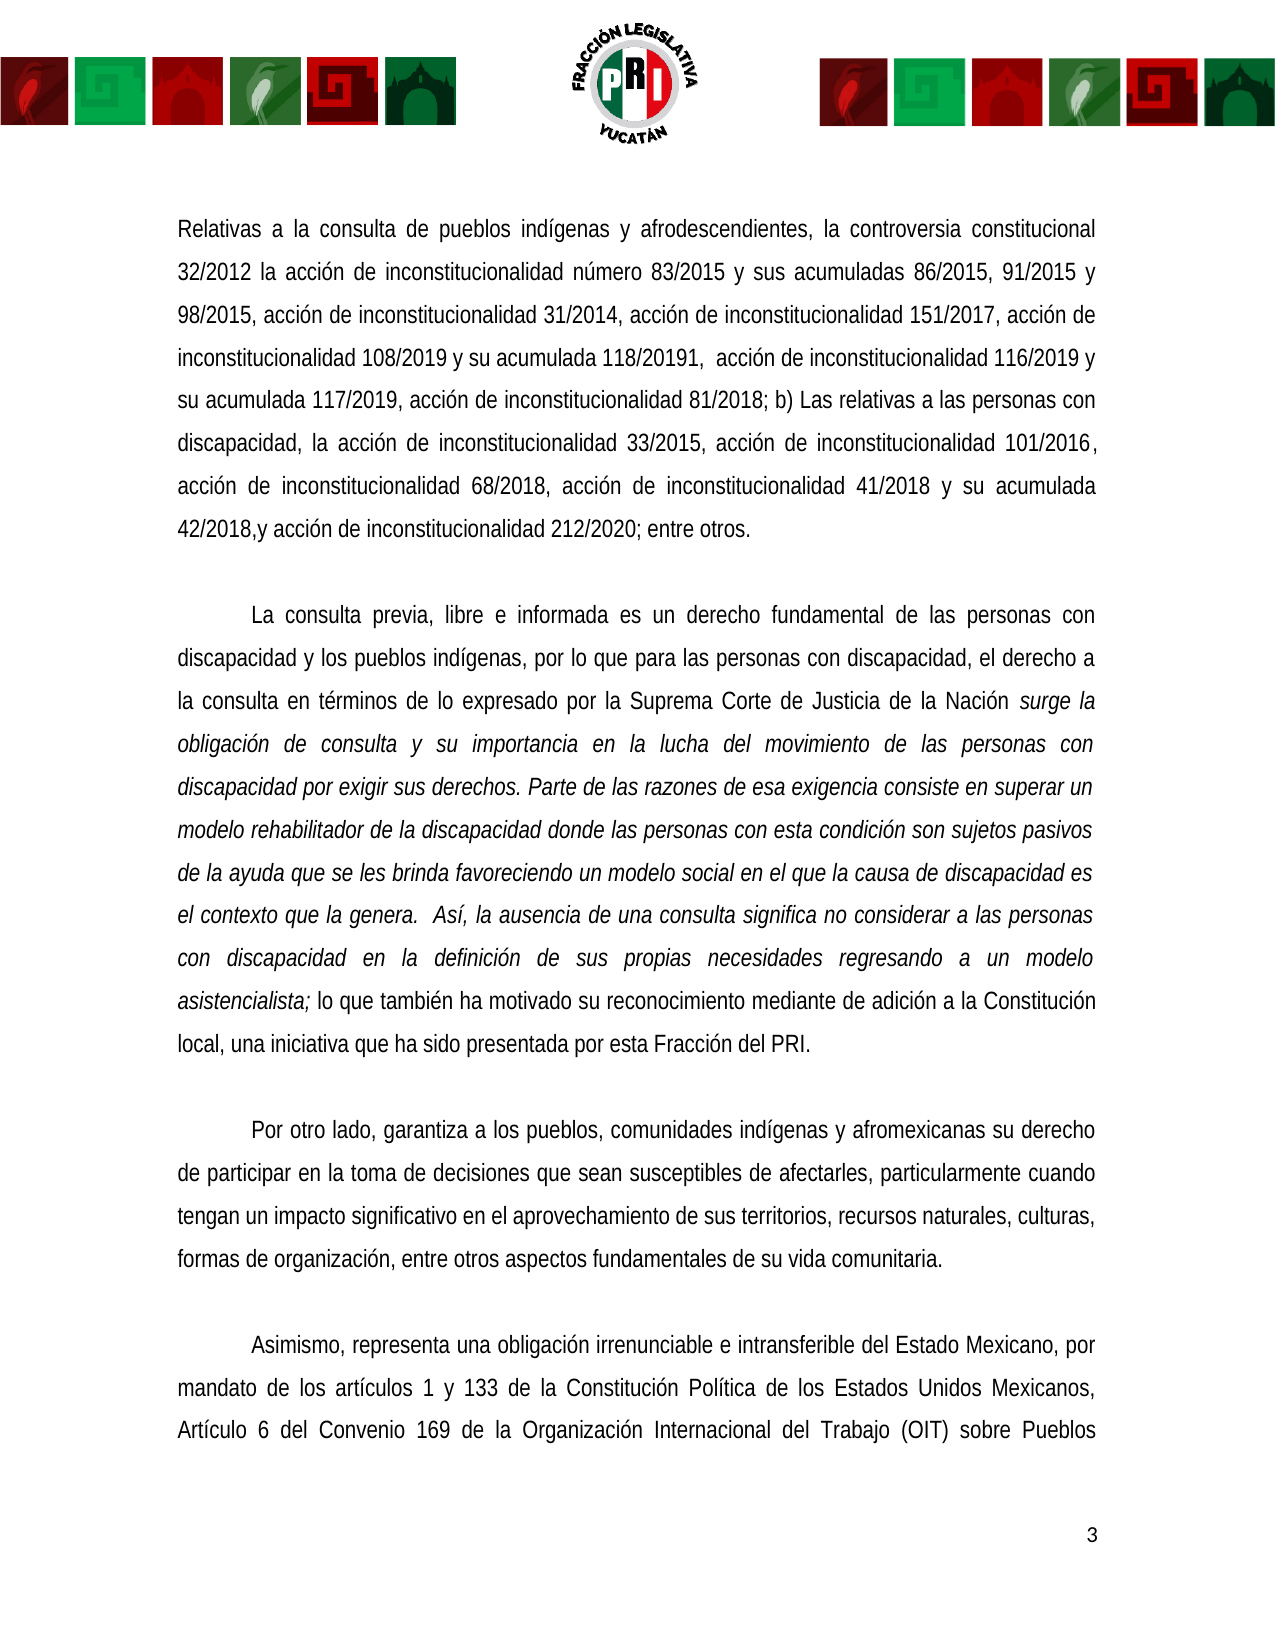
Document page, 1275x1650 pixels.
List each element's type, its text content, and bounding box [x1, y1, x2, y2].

picture [0, 57, 462, 135]
picture [551, 0, 714, 163]
text La consulta previa, libre e informada es un derecho fundamental de las personas con discapacidad y los pueblos indígenas, por lo que para las personas con discapacidad, el derecho a la consulta en términos de lo expresado por la Suprema Corte de Justicia de la Nación surge la obligación de consulta y su importancia en la lucha del movimiento de las personas con discapacidad por exigir sus derechos. Parte de las razones de esa exigencia consiste en superar un modelo rehabilitador de la discapacidad donde las personas con esta condición son sujetos pasivos de la ayuda que se les brinda favoreciendo un modelo social en el que la causa de discapacidad es el contexto que la genera. Así, la ausencia de una consulta significa no considerar a las personas con discapacidad en la definición de sus propias necesidades regresando a un modelo asistencialista; lo que también ha motivado su reconocimiento mediante de adición a la Constitución local, una iniciativa que ha sido presentada por esta Fracción del PRI. [177, 600, 1098, 1058]
text Por otro lado, garantiza a los pueblos, comunidades indígenas y afromexicanas su derecho de participar en la toma de decisiones que sean susceptibles de afectarles, particularmente cuando tengan un impacto significativo en el aprovechamiento de sus territorios, recursos naturales, culturas, formas de organización, entre otros aspectos fundamentales de su vida comunitaria. [177, 1115, 1098, 1272]
picture [821, 58, 1275, 135]
